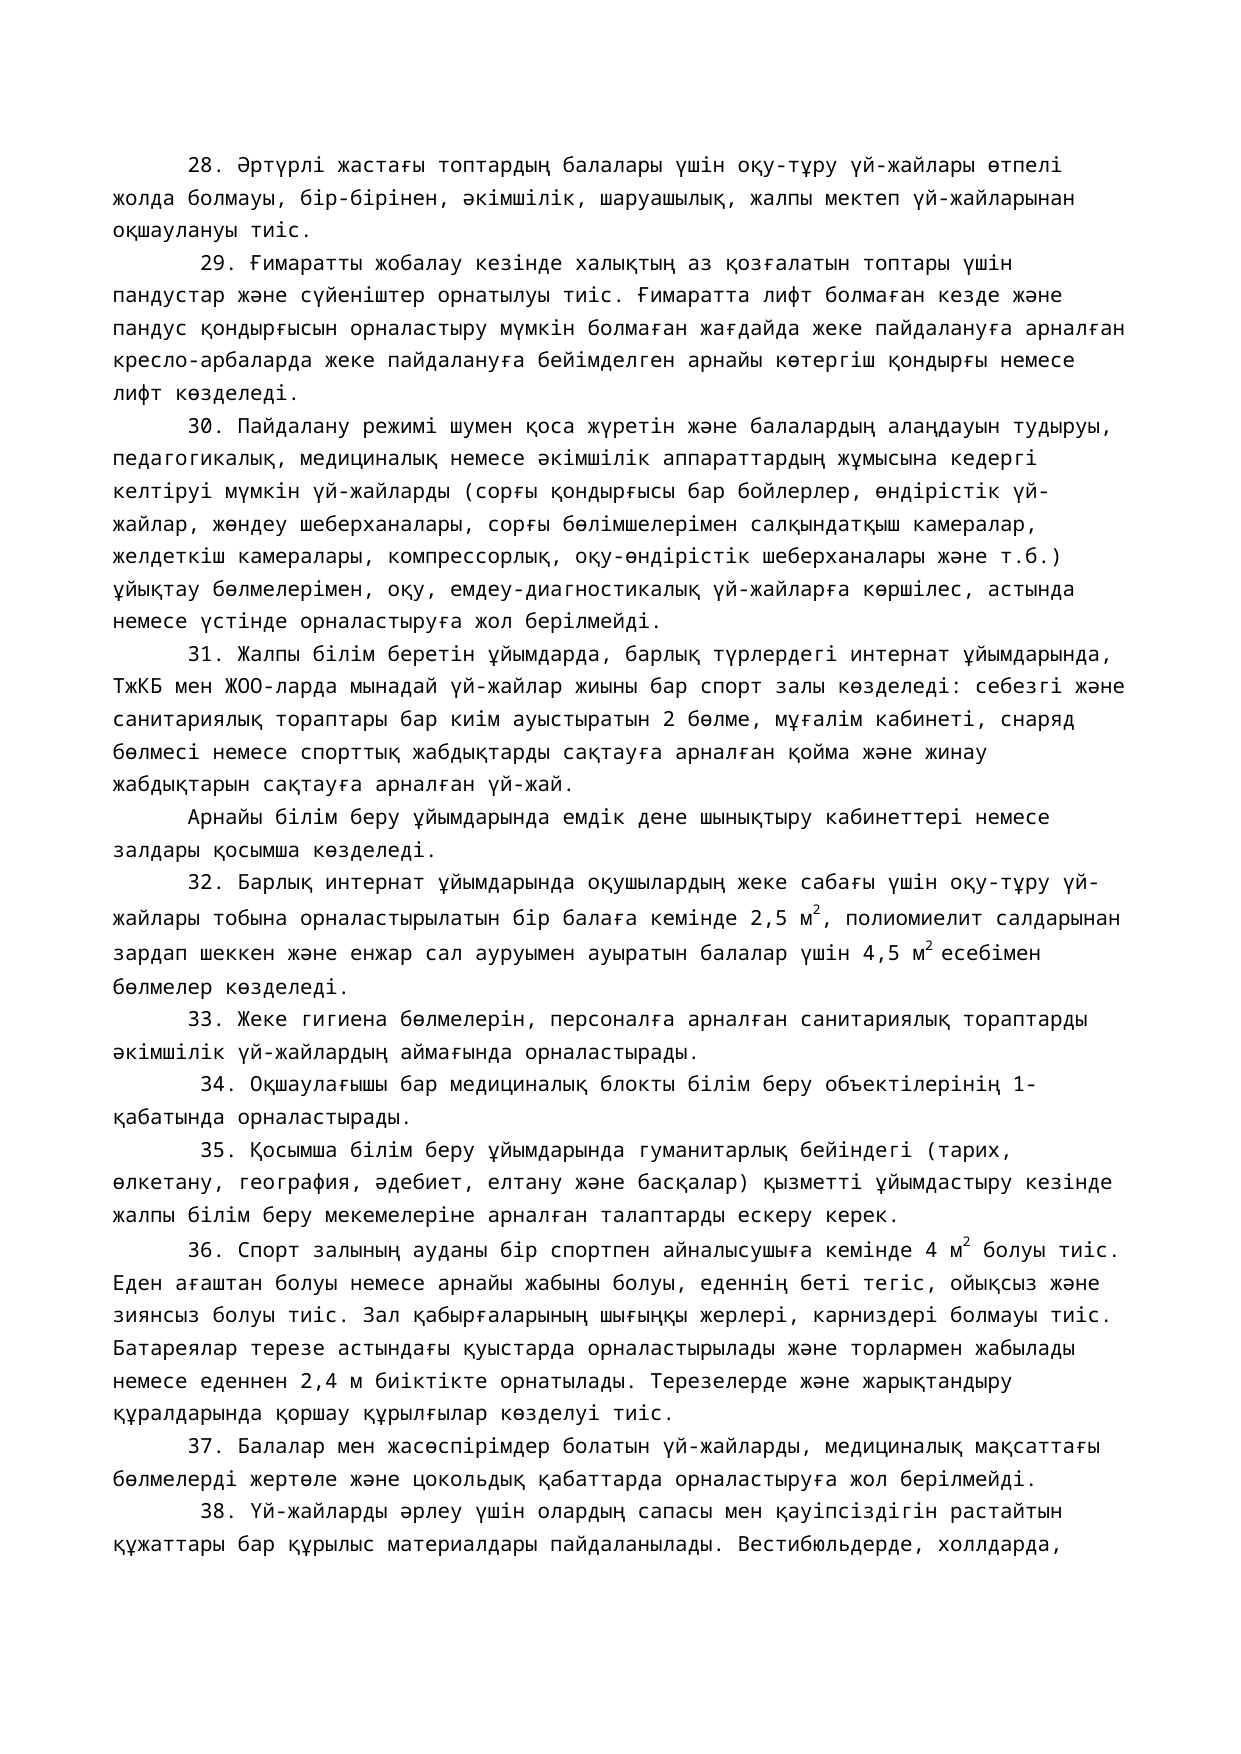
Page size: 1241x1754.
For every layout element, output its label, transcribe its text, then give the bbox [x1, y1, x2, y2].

text 35. Қосымша білім беру ұйымдарында гуманитарлық бейіндегі (тарих, өлкетану, география, әдебиет, елтану және басқалар) қызметті ұйымдастыру кезінде жалпы білім беру мекемелеріне арналған талаптарды ескеру керек. [112, 1135, 1128, 1228]
text Арнайы білім беру ұйымдарында емдік дене шынықтыру кабинеттері немесе залдары қосымша көзделеді. [112, 802, 1128, 863]
text 29. Ғимаратты жобалау кезінде халықтың аз қозғалатын топтары үшін пандустар және сүйеніштер орнатылуы тиіс. Ғимаратта лифт болмаған кезде және пандус қондырғысын орналастыру мүмкін болмаған жағдайда жеке пайдалануға арналған кресло-арбаларда жеке пайдалануға бейімделген арнайы көтергіш қондырғы немесе лифт көзделеді. [112, 248, 1128, 407]
text 28. Әртүрлі жастағы топтардың балалары үшін оқу-тұру үй-жайлары өтпелі жолда болмауы, бір-бірінен, әкімшілік, шаруашылық, жалпы мектеп үй-жайларынан оқшаулануы тиіс. [112, 150, 1128, 244]
text 33. Жеке гигиена бөлмелерін, персоналға арналған санитариялық тораптарды әкімшілік үй-жайлардың аймағында орналастырады. [112, 1004, 1128, 1065]
text 32. Барлық интернат ұйымдарында оқушылардың жеке сабағы үшін оқу-тұру үй-жайлары тобына орналастырылатын бір балаға кемінде 2,5 м2, полиомиелит салдарынан зардап шеккен және енжар сал ауруымен ауыратын балалар үшін 4,5 м2 есебімен бөлмелер көзделеді. [112, 867, 1128, 1000]
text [112, 1496, 1128, 1557]
text 31. Жалпы білім беретін ұйымдарда, барлық түрлердегі интернат ұйымдарында, ТжКБ мен ЖОО-ларда мынадай үй-жайлар жиыны бар спорт залы көзделеді: себезгі және санитариялық тораптары бар киім ауыстыратын 2 бөлме, мұғалім кабинеті, снаряд бөлмесі немесе спорттық жабдықтарды сақтауға арналған қойма және жинау жабдықтарын сақтауға арналған үй-жай. [112, 639, 1128, 798]
text 36. Спорт залының ауданы бір спортпен айналысушыға кемінде 4 м2 болуы тиіс. Еден ағаштан болуы немесе арнайы жабыны болуы, еденнің беті тегіс, ойықсыз және зиянсыз болуы тиіс. Зал қабырғаларының шығыңқы жерлері, карниздері болмауы тиіс. Батареялар терезе астындағы қуыстарда орналастырылады және торлармен жабылады немесе еденнен 2,4 м биіктікте орнатылады. Терезелерде және жарықтандыру құралдарында қоршау құрылғылар көзделуі тиіс. [112, 1233, 1128, 1427]
text 30. Пайдалану режимі шумен қоса жүретін және балалардың алаңдауын тудыруы, педагогикалық, медициналық немесе әкімшілік аппараттардың жұмысына кедергі келтіруі мүмкін үй-жайларды (сорғы қондырғысы бар бойлерлер, өндірістік үй-жайлар, жөндеу шеберханалары, сорғы бөлімшелерімен салқындатқыш камералар, желдеткіш камералары, компрессорлық, оқу-өндірістік шеберханалары және т.б.) ұйықтау бөлмелерімен, оқу, емдеу-диагностикалық үй-жайларға көршілес, астында немесе үстінде орналастыруға жол берілмейді. [112, 411, 1128, 635]
text 34. Оқшаулағышы бар медициналық блокты білім беру объектілерінің 1-қабатында орналастырады. [112, 1069, 1128, 1131]
text 37. Балалар мен жасөспірімдер болатын үй-жайларды, медициналық мақсаттағы бөлмелерді жертөле және цокольдық қабаттарда орналастыруға жол берілмейді. [112, 1431, 1128, 1492]
